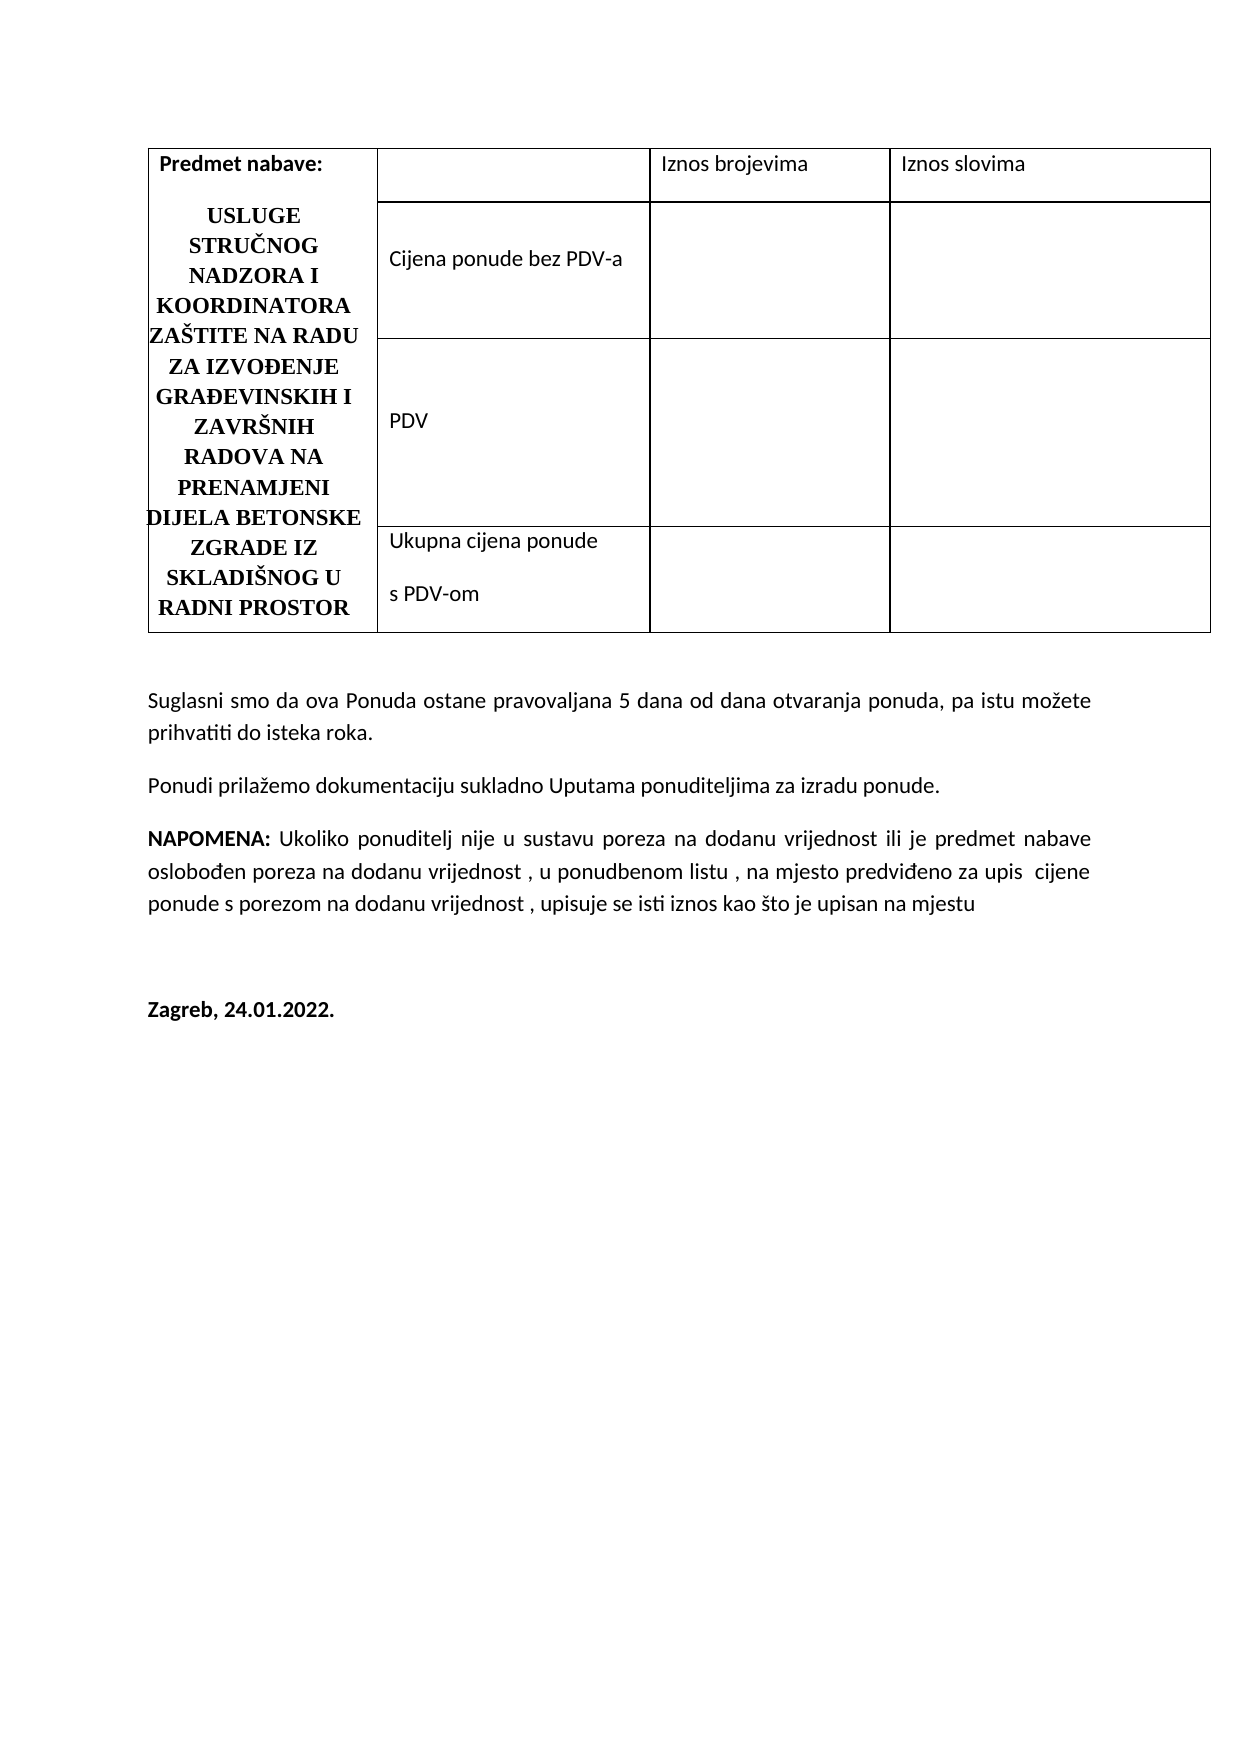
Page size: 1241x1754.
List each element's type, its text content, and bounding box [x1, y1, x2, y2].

table_cell [891, 339, 1210, 526]
table_cell [891, 203, 1210, 338]
table_cell [651, 203, 889, 338]
table_header [378, 149, 649, 201]
text NAPOMENA: Ukoliko ponuditelj nije u sustavu poreza na dodanu vrijednost ili je predmet nabave oslobođen poreza na dodanu vrijednost , u ponudbenom listu , na mjesto predviđeno za upis cijene ponude s porezom na dodanu vrijednost , upisuje se isti iznos kao što je upisan na mjestu [148, 824, 1093, 917]
table_cell Cijena ponude bez PDV-a [378, 203, 649, 338]
text Suglasni smo da ova Ponuda ostane pravovaljana 5 dana od dana otvaranja ponuda, pa istu možete prihvatiti do isteka roka. [148, 686, 1093, 747]
table_cell [651, 339, 889, 526]
text Zagreb, 24.01.2022. [148, 995, 1093, 1023]
table_cell Ukupna cijena ponude s PDV-om [378, 527, 649, 632]
table_header Iznos brojevima [651, 149, 889, 201]
table_header Iznos slovima [891, 149, 1210, 201]
table_header Predmet nabave: USLUGE STRUČNOG NADZORA I KOORDINATORA ZAŠTITE NA RADU ZA IZVOĐENJE GRAĐEVINSKIH I ZAVRŠNIH RADOVA NA PRENAMJENI DIJELA BETONSKE ZGRADE IZ SKLADIŠNOG U RADNI PROSTOR [149, 149, 377, 632]
table_cell [651, 527, 889, 632]
text Ponudi prilažemo dokumentaciju sukladno Uputama ponuditeljima za izradu ponude. [148, 772, 1093, 799]
table_cell PDV [378, 339, 649, 526]
table_cell [891, 527, 1210, 632]
